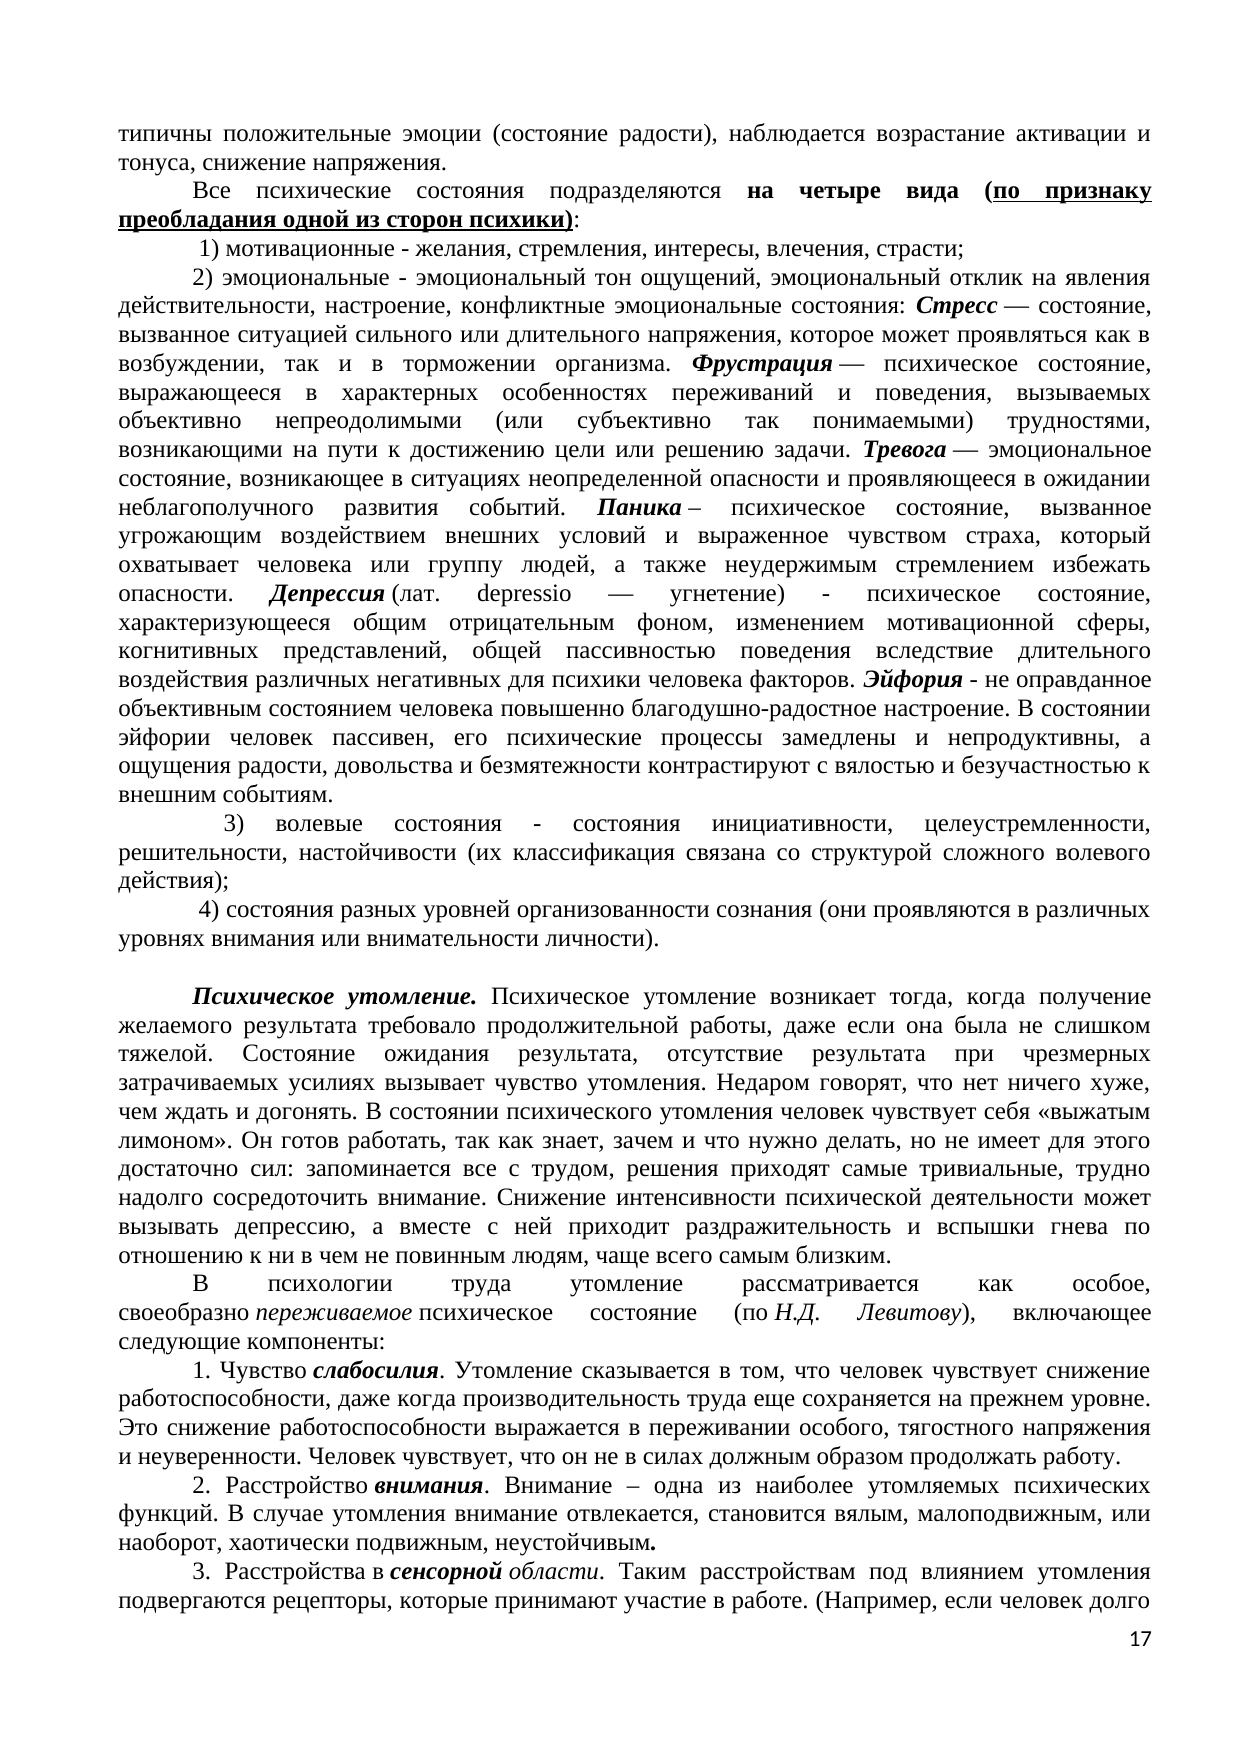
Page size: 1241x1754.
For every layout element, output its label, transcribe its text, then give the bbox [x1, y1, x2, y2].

text 1) мотивационные - желания, стремления, интересы, влечения, страсти; [118, 233, 1152, 262]
text В психологии труда утомление рассматривается как особое, своеобразно переживаемое психическое состояние (по Н.Д. Левитову), включающее следующие компоненты: [118, 1268, 1152, 1355]
text 3) волевые состояния - состояния инициативности, целеустремленности, решительности, настойчивости (их классификация связана со структурой сложного волевого действия); [118, 808, 1152, 894]
text 1. Чувство слабосилия. Утомление сказывается в том, что человек чувствует снижение работоспособности, даже когда производительность труда еще сохраняется на прежнем уровне. Это снижение работоспособности выражается в переживании особого, тягостного напряжения и неуверенности. Человек чувствует, что он не в силах должным образом продолжать работу. [118, 1355, 1152, 1470]
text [118, 118, 1152, 176]
text Психическое утомление. Психическое утомление возникает тогда, когда получение желаемого результата требовало продолжительной работы, даже если она была не слишком тяжелой. Состояние ожидания результата, отсутствие результата при чрезмерных затрачиваемых усилиях вызывает чувство утомления. Недаром говорят, что нет ничего хуже, чем ждать и догонять. В состоянии психического утомления человек чувствует себя «выжатым лимоном». Он готов работать, так как знает, зачем и что нужно делать, но не имеет для этого достаточно сил: запоминается все с трудом, решения приходят самые тривиальные, трудно надолго сосредоточить внимание. Снижение интенсивности психической деятельности может вызывать депрессию, а вместе с ней приходит раздражительность и вспышки гнева по отношению к ни в чем не повинным людям, чаще всего самым близким. [118, 981, 1152, 1268]
text 2) эмоциональные - эмоциональный тон ощущений, эмоциональный отклик на явления действительности, настроение, конфликтные эмоциональные состояния: Стресс — состояние, вызванное ситуацией сильного или длительного напряжения, которое может проявляться как в возбуждении, так и в торможении организма. Фрустрация — психическое состояние, выражающееся в характерных особенностях переживаний и поведения, вызываемых объективно непреодолимыми (или субъективно так понимаемыми) трудностями, возникающими на пути к достижению цели или решению задачи. Тревога — эмоциональное состояние, возникающее в ситуациях неопределенной опасности и проявляющееся в ожидании неблагополучного развития событий. Паника – психическое состояние, вызванное угрожающим воздействием внешних условий и выраженное чувством страха, который охватывает человека или группу людей, а также неудержимым стремлением избежать опасности. Депрессия (лат. depressio — угнетение) - психическое состояние, характеризующееся общим отрицательным фоном, изменением мотивационной сферы, когнитивных представлений, общей пассивностью поведения вследствие длительного воздействия различных негативных для психики человека факторов. Эйфория - не оправданное объективным состоянием человека повышенно благодушно-радостное настроение. В состоянии эйфории человек пассивен, его психические процессы замедлены и непродуктивны, а ощущения радости, довольства и безмятежности контрастируют с вялостью и безучастностью к внешним событиям. [118, 262, 1152, 808]
text 2. Расстройство внимания. Внимание – одна из наиболее утомляемых психических функций. В случае утомления внимание отвлекается, становится вялым, малоподвижным, или наоборот, хаотически подвижным, неустойчивым. [118, 1470, 1152, 1556]
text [118, 1556, 1152, 1613]
text Все психические состояния подразделяются на четыре вида (по признаку преобладания одной из сторон психики): [118, 176, 1152, 233]
text 4) состояния разных уровней организованности сознания (они проявляются в различных уровнях внимания или внимательности личности). [118, 894, 1152, 952]
